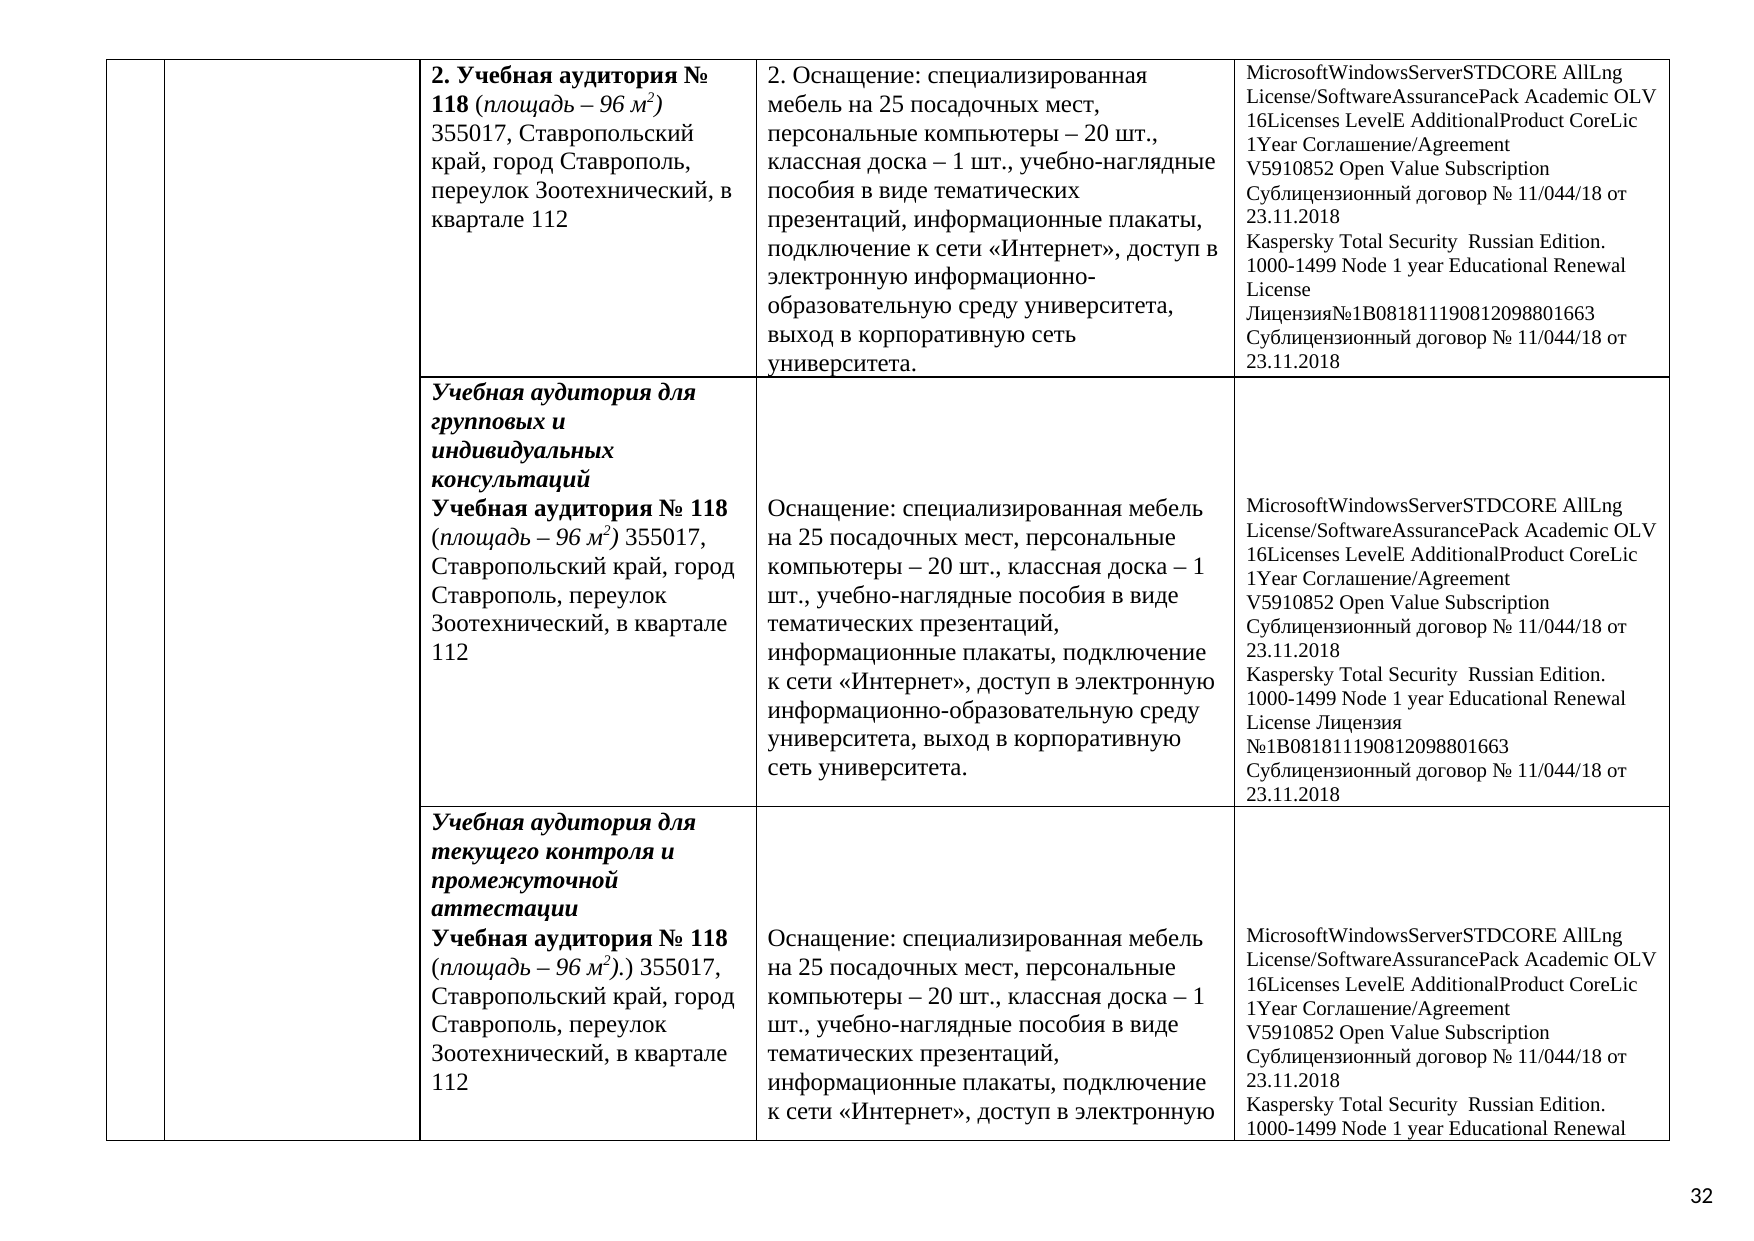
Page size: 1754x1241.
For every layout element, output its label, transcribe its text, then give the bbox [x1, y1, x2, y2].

table_cell [757, 807, 1234, 922]
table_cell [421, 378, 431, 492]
table_cell [1235, 378, 1669, 492]
table_cell Учебная аудитория № 118 (площадь – 96 м2) 355017, Ставропольский край, город Ставрополь, переулок Зоотехнический, в квартале 112 [421, 493, 756, 806]
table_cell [1235, 922, 1669, 1140]
table_cell 2. Учебная аудитория № 118 (площадь – 96 м2) 355017, Ставропольский край, город Ставрополь, переулок Зоотехнический, в квартале 112 [421, 60, 756, 376]
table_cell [757, 922, 1234, 1140]
table_cell [1235, 807, 1669, 922]
table_cell 2. Оснащение: специализированная мебель на 25 посадочных мест, персональные компьютеры – 20 шт., классная доска – 1 шт., учебно-наглядные пособия в виде тематических презентаций, информационные плакаты, подключение к сети «Интернет», доступ в электронную информационно-образовательную среду университета, выход в корпоративную сеть университета. [757, 60, 1234, 376]
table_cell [421, 922, 756, 1140]
table_cell [757, 378, 1234, 492]
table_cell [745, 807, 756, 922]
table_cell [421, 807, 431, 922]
